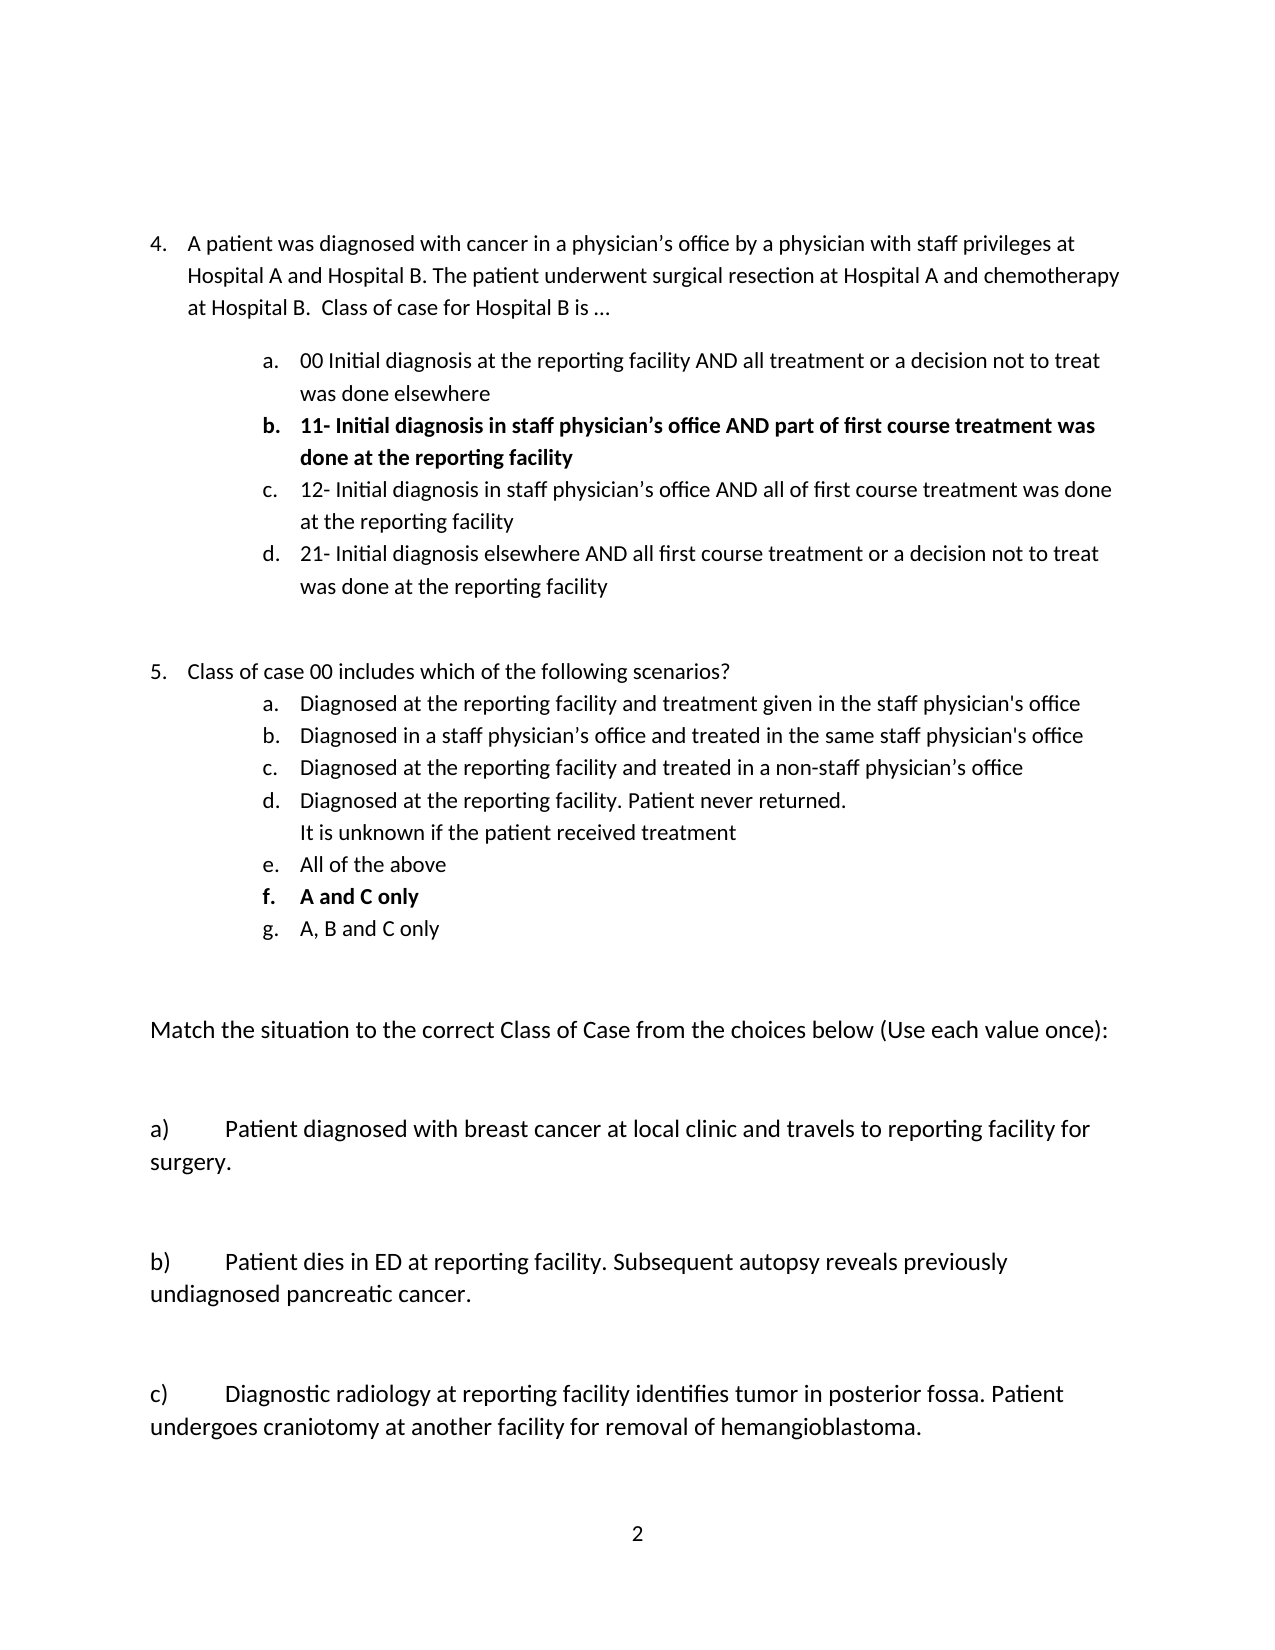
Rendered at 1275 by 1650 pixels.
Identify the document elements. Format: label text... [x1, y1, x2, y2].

list Class of case 00 includes which of the following scenarios? [150, 657, 1125, 685]
text b) Patient dies in ED at reporting facility. Subsequent autopsy reveals previously undiagnosed pancreatic cancer. [150, 1246, 1125, 1309]
list Diagnosed in a staff physician’s office and treated in the same staff physician's office [262, 721, 1125, 749]
list All of the above [262, 850, 1125, 878]
list A and C only [262, 882, 1125, 910]
text a) Patient diagnosed with breast cancer at local clinic and travels to reporting facility for surgery. [150, 1113, 1125, 1177]
text c) Diagnostic radiology at reporting facility identifies tumor in posterior fossa. Patient undergoes craniotomy at another facility for removal of hemangioblastoma. [150, 1378, 1125, 1441]
list 00 Initial diagnosis at the reporting facility AND all treatment or a decision not to treat was done elsewhere [262, 346, 1125, 407]
list A, B and C only [262, 914, 1125, 942]
list Diagnosed at the reporting facility. Patient never returned. It is unknown if the patient received treatment [262, 786, 1125, 846]
list Diagnosed at the reporting facility and treatment given in the staff physician's office [262, 689, 1125, 717]
list 11- Initial diagnosis in staff physician’s office AND part of first course treatment was done at the reporting facility [262, 411, 1125, 471]
list A patient was diagnosed with cancer in a physician’s office by a physician with staff privileges at Hospital A and Hospital B. The patient underwent surgical resection at Hospital A and chemotherapy at Hospital B. Class of case for Hospital B is … [150, 229, 1125, 321]
list 12- Initial diagnosis in staff physician’s office AND all of first course treatment was done at the reporting facility [262, 475, 1125, 535]
text Match the situation to the correct Class of Case from the choices below (Use each value once): [150, 1014, 1125, 1045]
list Diagnosed at the reporting facility and treated in a non-staff physician’s office [262, 753, 1125, 782]
list 21- Initial diagnosis elsewhere AND all first course treatment or a decision not to treat was done at the reporting facility [262, 539, 1125, 600]
